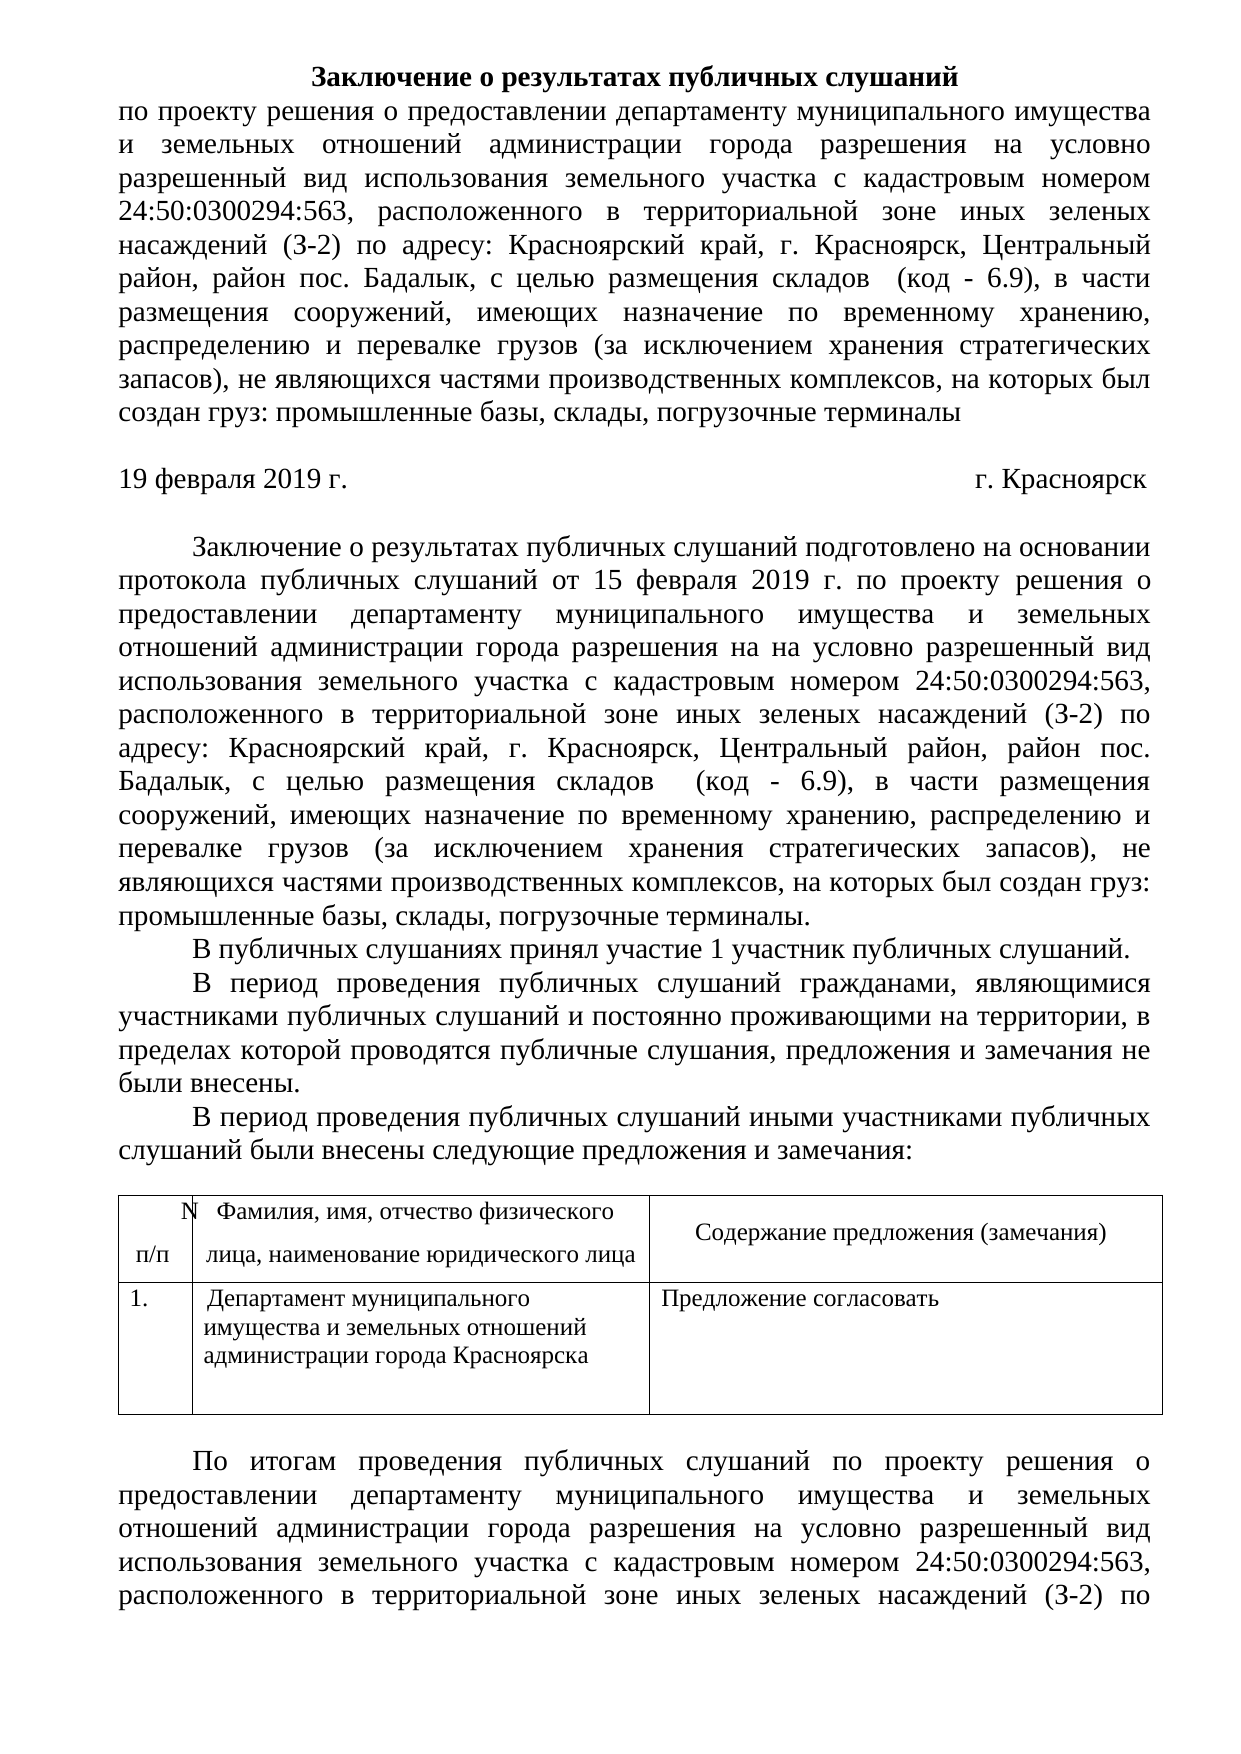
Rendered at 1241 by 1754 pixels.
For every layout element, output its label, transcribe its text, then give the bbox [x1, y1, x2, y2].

text В период проведения публичных слушаний гражданами, являющимися участниками публичных слушаний и постоянно проживающими на территории, в пределах которой проводятся публичные слушания, предложения и замечания не были внесены. [118, 965, 1152, 1099]
text Заключение о результатах публичных слушаний [118, 59, 1152, 93]
table_cell Департамент муниципального имущества и земельных отношений администрации города Красноярска [193, 1283, 649, 1413]
text 19 февраля 2019 г. г. Красноярск [118, 462, 1152, 495]
text Заключение о результатах публичных слушаний подготовлено на основании протокола публичных слушаний от 15 февраля 2019 г. по проекту решения о предоставлении департаменту муниципального имущества и земельных отношений администрации города разрешения на на условно разрешенный вид использования земельного участка с кадастровым номером 24:50:0300294:563, расположенного в территориальной зоне иных зеленых насаждений (З-2) по адресу: Красноярский край, г. Красноярск, Центральный район, район пос. Бадалык, с целью размещения складов (код - 6.9), в части размещения сооружений, имеющих назначение по временному хранению, распределению и перевалке грузов (за исключением хранения стратегических запасов), не являющихся частями производственных комплексов, на которых был создан груз: промышленные базы, склады, погрузочные терминалы. [118, 529, 1152, 931]
text по проекту решения о предоставлении департаменту муниципального имущества и земельных отношений администрации города разрешения на условно разрешенный вид использования земельного участка с кадастровым номером 24:50:0300294:563, расположенного в территориальной зоне иных зеленых насаждений (З-2) по адресу: Красноярский край, г. Красноярск, Центральный район, район пос. Бадалык, с целью размещения складов (код - 6.9), в части размещения сооружений, имеющих назначение по временному хранению, распределению и перевалке грузов (за исключением хранения стратегических запасов), не являющихся частями производственных комплексов, на которых был создан груз: промышленные базы, склады, погрузочные терминалы [118, 93, 1152, 428]
table_cell [119, 1283, 192, 1413]
table_header Фамилия, имя, отчество физического лица, наименование юридического лица [193, 1196, 649, 1282]
text В публичных слушаниях принял участие 1 участник публичных слушаний. [118, 931, 1152, 965]
table_header Содержание предложения (замечания) [650, 1196, 1162, 1282]
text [118, 1443, 1152, 1611]
table_cell Предложение согласовать [650, 1283, 1162, 1413]
table_header N п/п [119, 1196, 192, 1282]
text В период проведения публичных слушаний иными участниками публичных слушаний были внесены следующие предложения и замечания: [118, 1099, 1152, 1166]
